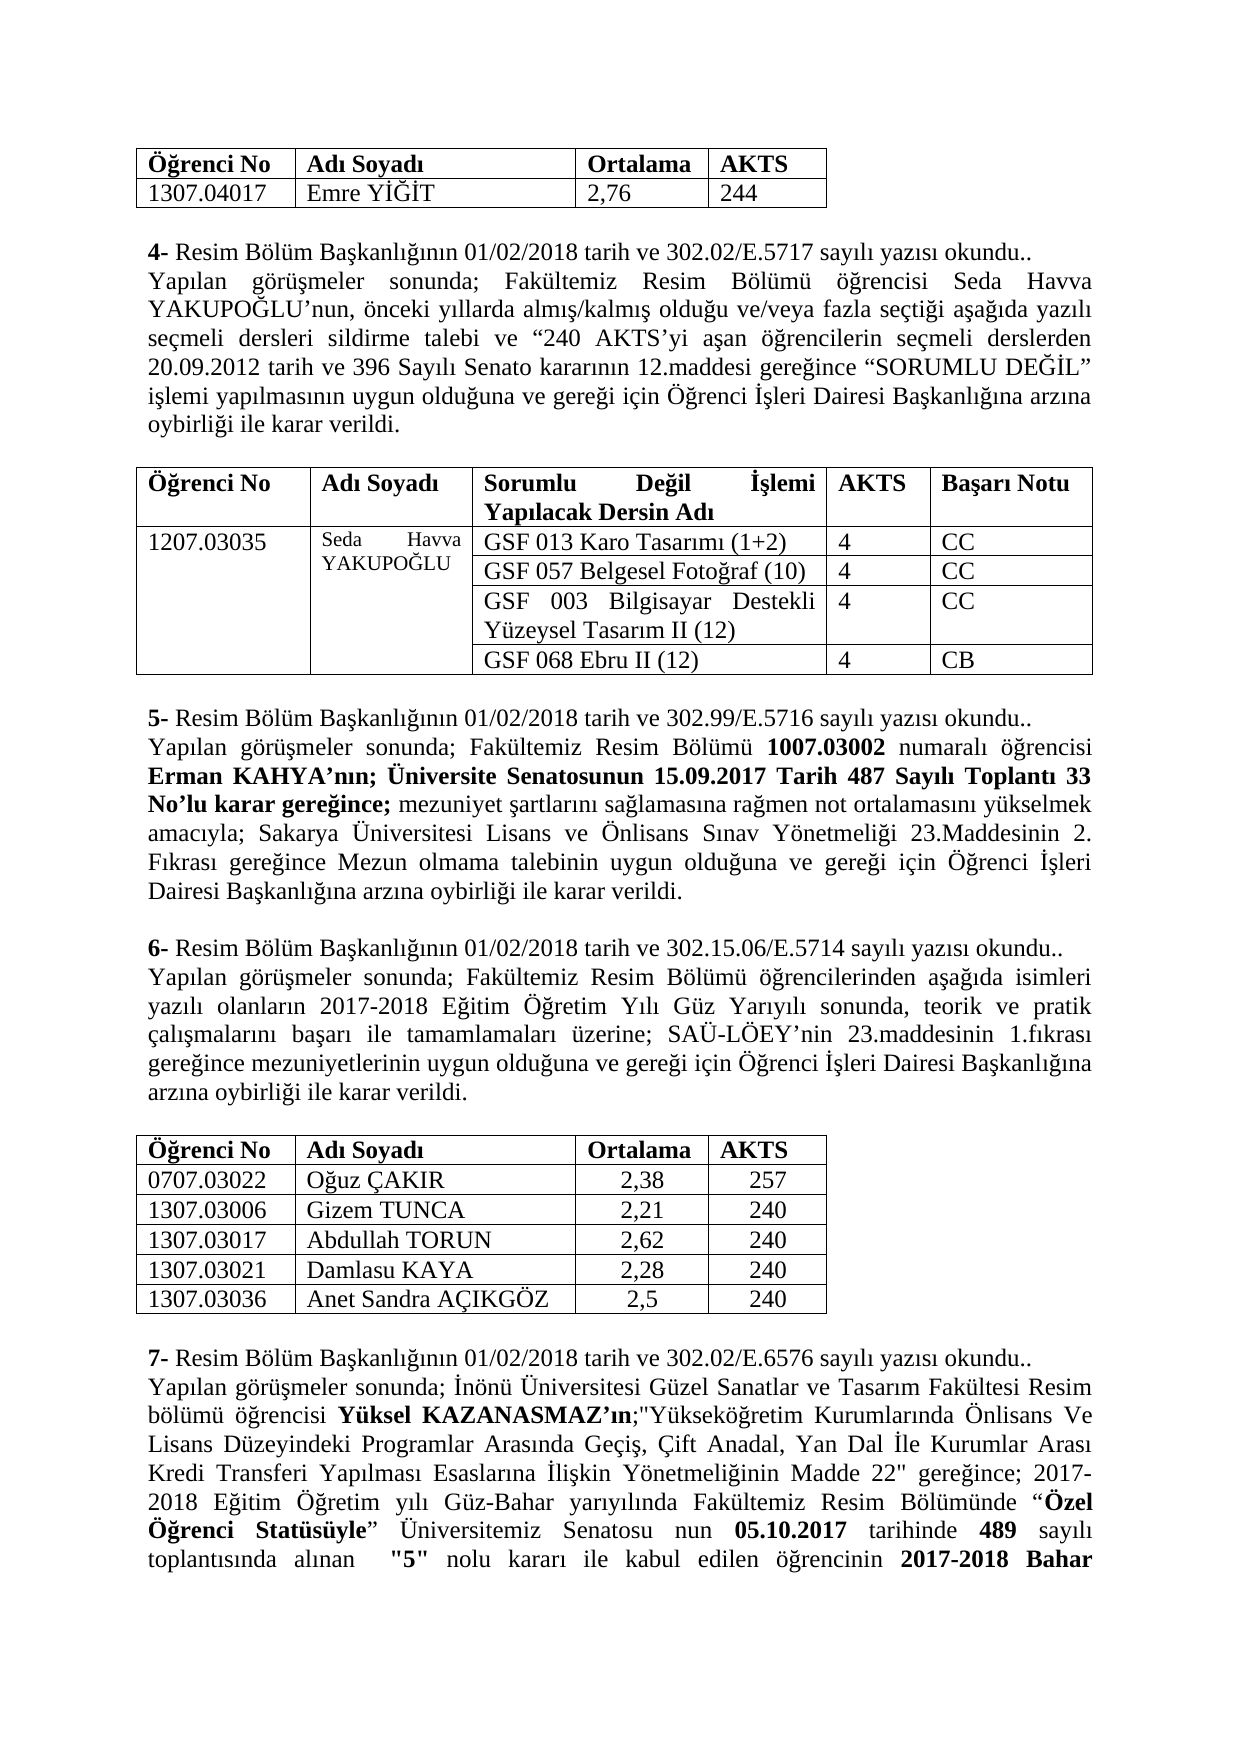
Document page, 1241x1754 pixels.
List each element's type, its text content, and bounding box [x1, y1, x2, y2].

text Yapılan görüşmeler sonunda; Fakültemiz Resim Bölümü 1007.03002 numaralı öğrencisi Erman KAHYA’nın; Üniversite Senatosunun 15.09.2017 Tarih 487 Sayılı Toplantı 33 No’lu karar gereğince; mezuniyet şartlarını sağlamasına rağmen not ortalamasını yükselmek amacıyla; Sakarya Üniversitesi Lisans ve Önlisans Sınav Yönetmeliği 23.Maddesinin 2. Fıkrası gereğince Mezun olmama talebinin uygun olduğuna ve gereği için Öğrenci İşleri Dairesi Başkanlığına arzına oybirliği ile karar verildi. [148, 732, 1093, 904]
table_cell 1307.03036 [137, 1285, 295, 1313]
table_header Adı Soyadı [311, 468, 472, 526]
table_cell 1307.03006 [137, 1195, 295, 1224]
table_cell 4 [827, 556, 930, 585]
table_cell Seda Havva YAKUPOĞLU [311, 527, 472, 673]
table_cell 2,21 [576, 1195, 708, 1224]
table_cell CC [931, 527, 1092, 555]
table_cell Damlasu KAYA [296, 1255, 575, 1283]
table_cell 1307.03017 [137, 1225, 295, 1254]
table_cell 1307.04017 [137, 179, 295, 207]
text 6- Resim Bölüm Başkanlığının 01/02/2018 tarih ve 302.15.06/E.5714 sayılı yazısı okundu.. [148, 933, 1093, 962]
table_cell 2,5 [576, 1285, 708, 1313]
table_cell 240 [709, 1285, 826, 1313]
table_header AKTS [709, 149, 826, 177]
table_cell CC [931, 556, 1092, 585]
table_cell 1307.03021 [137, 1255, 295, 1283]
table_cell Oğuz ÇAKIR [296, 1165, 575, 1194]
table_header AKTS [827, 468, 930, 526]
table_cell 0707.03022 [137, 1165, 295, 1194]
table_cell 2,76 [576, 179, 708, 207]
table_cell 4 [827, 586, 930, 644]
table_cell 240 [709, 1255, 826, 1283]
table_cell 257 [709, 1165, 826, 1194]
table_cell 240 [709, 1225, 826, 1254]
table_cell 244 [709, 179, 826, 207]
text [148, 1372, 1093, 1573]
table_cell Anet Sandra AÇIKGÖZ [296, 1285, 575, 1313]
table_header AKTS [709, 1136, 826, 1164]
text 4- Resim Bölüm Başkanlığının 01/02/2018 tarih ve 302.02/E.5717 sayılı yazısı okundu.. [148, 237, 1093, 266]
text 5- Resim Bölüm Başkanlığının 01/02/2018 tarih ve 302.99/E.5716 sayılı yazısı okundu.. [148, 703, 1093, 732]
text Yapılan görüşmeler sonunda; Fakültemiz Resim Bölümü öğrencisi Seda Havva YAKUPOĞLU’nun, önceki yıllarda almış/kalmış olduğu ve/veya fazla seçtiği aşağıda yazılı seçmeli dersleri sildirme talebi ve “240 AKTS’yi aşan öğrencilerin seçmeli derslerden 20.09.2012 tarih ve 396 Sayılı Senato kararının 12.maddesi gereğince “SORUMLU DEĞİL” işlemi yapılmasının uygun olduğuna ve gereği için Öğrenci İşleri Dairesi Başkanlığına arzına oybirliği ile karar verildi. [148, 266, 1093, 438]
table_cell 2,62 [576, 1225, 708, 1254]
table_cell 240 [709, 1195, 826, 1224]
table_cell Abdullah TORUN [296, 1225, 575, 1254]
table_cell 2,28 [576, 1255, 708, 1283]
table_header Başarı Notu [931, 468, 1092, 526]
table_header Öğrenci No [137, 149, 295, 177]
table_cell GSF 057 Belgesel Fotoğraf (10) [473, 556, 826, 585]
table_cell Emre YİĞİT [296, 179, 575, 207]
table_cell CC [931, 586, 1092, 644]
table_header Adı Soyadı [296, 149, 575, 177]
table_cell Gizem TUNCA [296, 1195, 575, 1224]
text Yapılan görüşmeler sonunda; Fakültemiz Resim Bölümü öğrencilerinden aşağıda isimleri yazılı olanların 2017-2018 Eğitim Öğretim Yılı Güz Yarıyılı sonunda, teorik ve pratik çalışmalarını başarı ile tamamlamaları üzerine; SAÜ-LÖEY’nin 23.maddesinin 1.fıkrası gereğince mezuniyetlerinin uygun olduğuna ve gereği için Öğrenci İşleri Dairesi Başkanlığına arzına oybirliği ile karar verildi. [148, 962, 1093, 1106]
table_cell 1207.03035 [137, 527, 310, 673]
table_header Ortalama [576, 1136, 708, 1164]
table_header Öğrenci No [137, 1136, 295, 1164]
table_cell GSF 068 Ebru II (12) [473, 645, 826, 673]
table_header Sorumlu Değil İşlemi Yapılacak Dersin Adı [473, 468, 826, 526]
table_header Öğrenci No [137, 468, 310, 526]
table_header Ortalama [576, 149, 708, 177]
table_cell GSF 003 Bilgisayar Destekli Yüzeysel Tasarım II (12) [473, 586, 826, 644]
text 7- Resim Bölüm Başkanlığının 01/02/2018 tarih ve 302.02/E.6576 sayılı yazısı okundu.. [148, 1343, 1093, 1372]
table_cell GSF 013 Karo Tasarımı (1+2) [473, 527, 826, 555]
table_cell 4 [827, 645, 930, 673]
table_cell 4 [827, 527, 930, 555]
table_cell CB [931, 645, 1092, 673]
table_cell 2,38 [576, 1165, 708, 1194]
table_header Adı Soyadı [296, 1136, 575, 1164]
